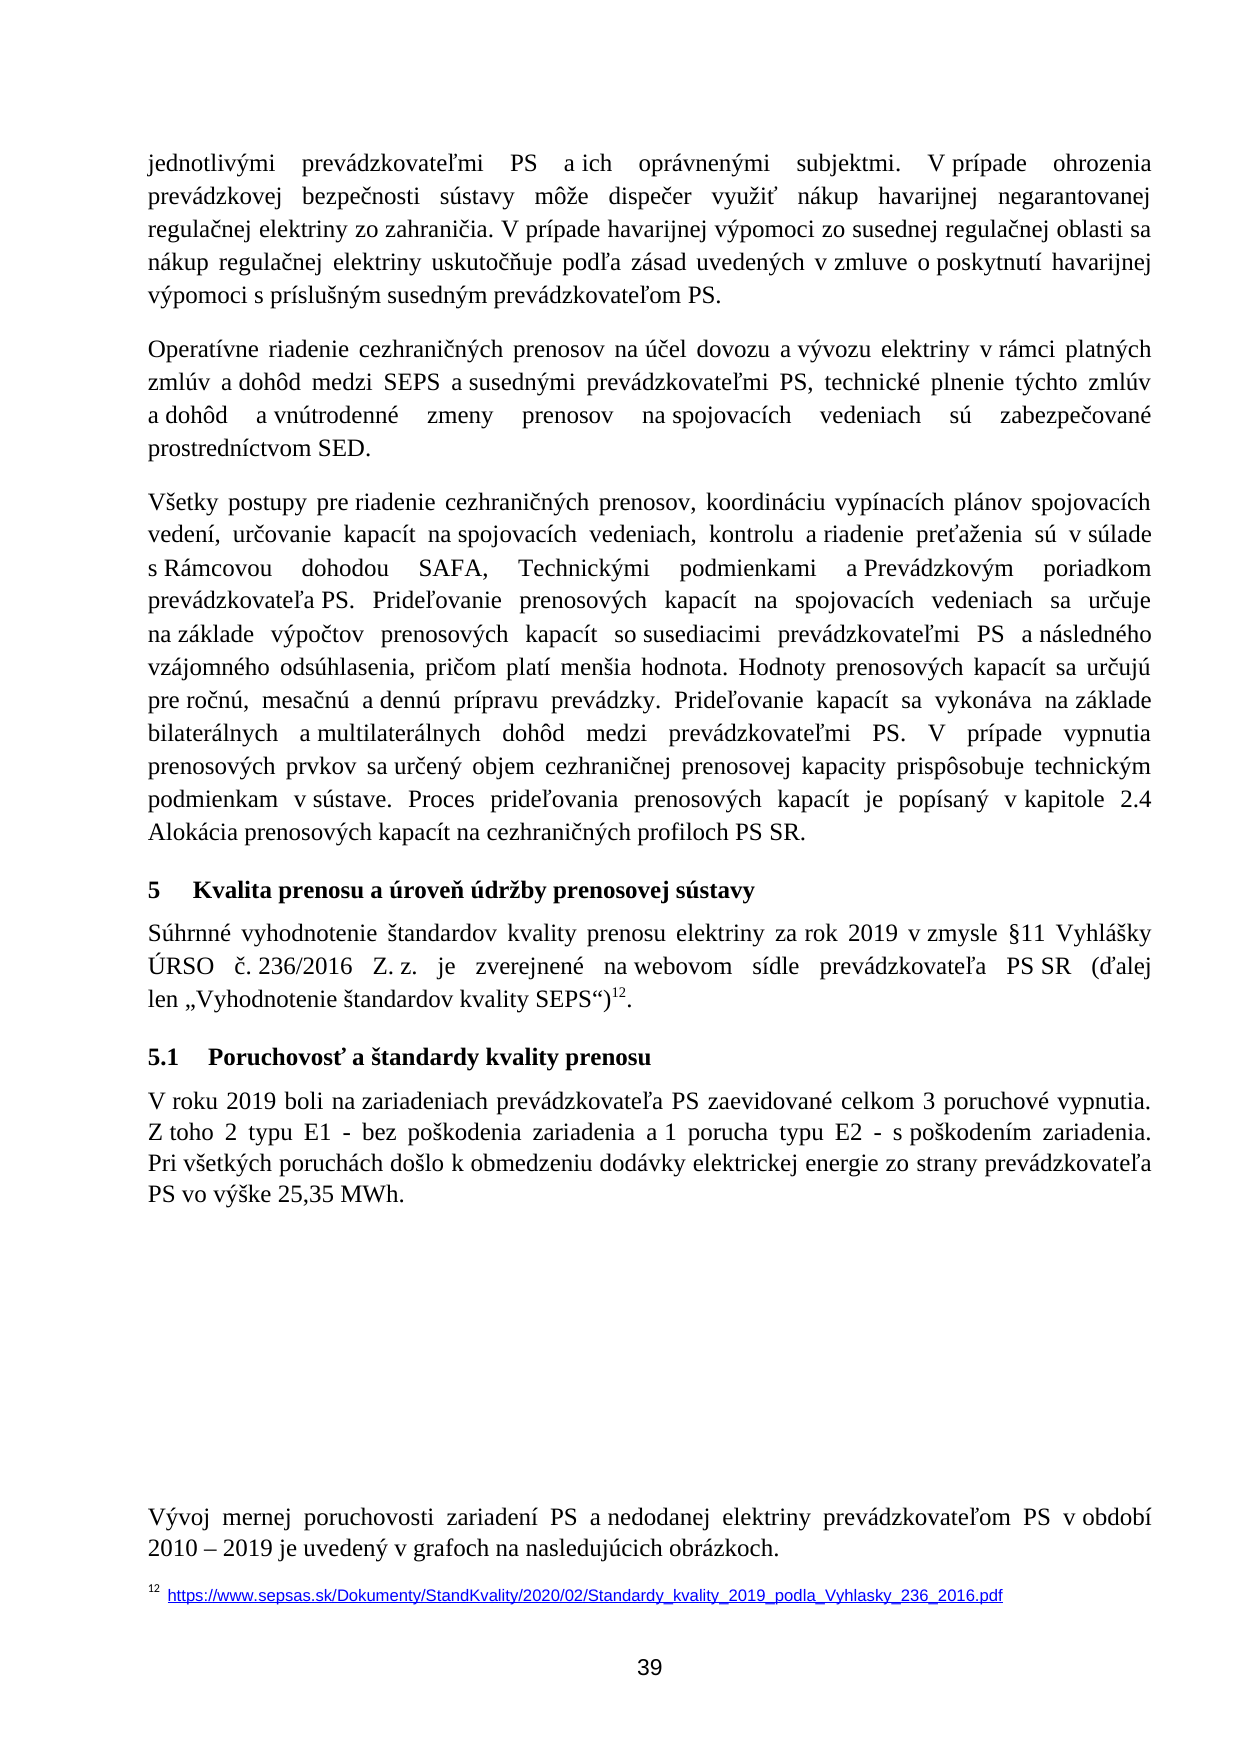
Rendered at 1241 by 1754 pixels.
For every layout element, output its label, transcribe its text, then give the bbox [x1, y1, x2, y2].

subtitle Poruchovosť a štandardy kvality prenosu [148, 1042, 1152, 1071]
text Všetky postupy pre riadenie cezhraničných prenosov, koordináciu vypínacích plánov spojovacích vedení, určovanie kapacít na spojovacích vedeniach, kontrolu a riadenie preťaženia sú v súlade s Rámcovou dohodou SAFA, Technickými podmienkami a Prevádzkovým poriadkom prevádzkovateľa PS. Prideľovanie prenosových kapacít na spojovacích vedeniach sa určuje na základe výpočtov prenosových kapacít so susediacimi prevádzkovateľmi PS a následného vzájomného odsúhlasenia, pričom platí menšia hodnota. Hodnoty prenosových kapacít sa určujú pre ročnú, mesačnú a dennú prípravu prevádzky. Prideľovanie kapacít sa vykonáva na základe bilaterálnych a multilaterálnych dohôd medzi prevádzkovateľmi PS. V prípade vypnutia prenosových prvkov sa určený objem cezhraničnej prenosovej kapacity prispôsobuje technickým podmienkam v sústave. Proces prideľovania prenosových kapacít je popísaný v kapitole 2.4 Alokácia prenosových kapacít na cezhraničných profiloch PS SR. [148, 487, 1152, 846]
text Vývoj mernej poruchovosti zariadení PS a nedodanej elektriny prevádzkovateľom PS v období 2010 – 2019 je uvedený v grafoch na nasledujúcich obrázkoch. [148, 1223, 1152, 1562]
text Súhrnné vyhodnotenie štandardov kvality prenosu elektriny za rok 2019 v zmysle §11 Vyhlášky ÚRSO č. 236/2016 Z. z. je zverejnené na webovom sídle prevádzkovateľa PS SR (ďalej len „Vyhodnotenie štandardov kvality SEPS“). [148, 918, 1152, 1013]
text V roku 2019 boli na zariadeniach prevádzkovateľa PS zaevidované celkom 3 poruchové vypnutia. Z toho 2 typu E1 - bez poškodenia zariadenia a 1 porucha typu E2 - s poškodením zariadenia. Pri všetkých poruchách došlo k obmedzeniu dodávky elektrickej energie zo strany prevádzkovateľa PS vo výške 25,35 MWh. [148, 1086, 1152, 1208]
text Operatívne riadenie cezhraničných prenosov na účel dovozu a vývozu elektriny v rámci platných zmlúv a dohôd medzi SEPS a susednými prevádzkovateľmi PS, technické plnenie týchto zmlúv a dohôd a vnútrodenné zmeny prenosov na spojovacích vedeniach sú zabezpečované prostredníctvom SED. [148, 334, 1152, 461]
subtitle Kvalita prenosu a úroveň údržby prenosovej sústavy [148, 875, 1152, 903]
